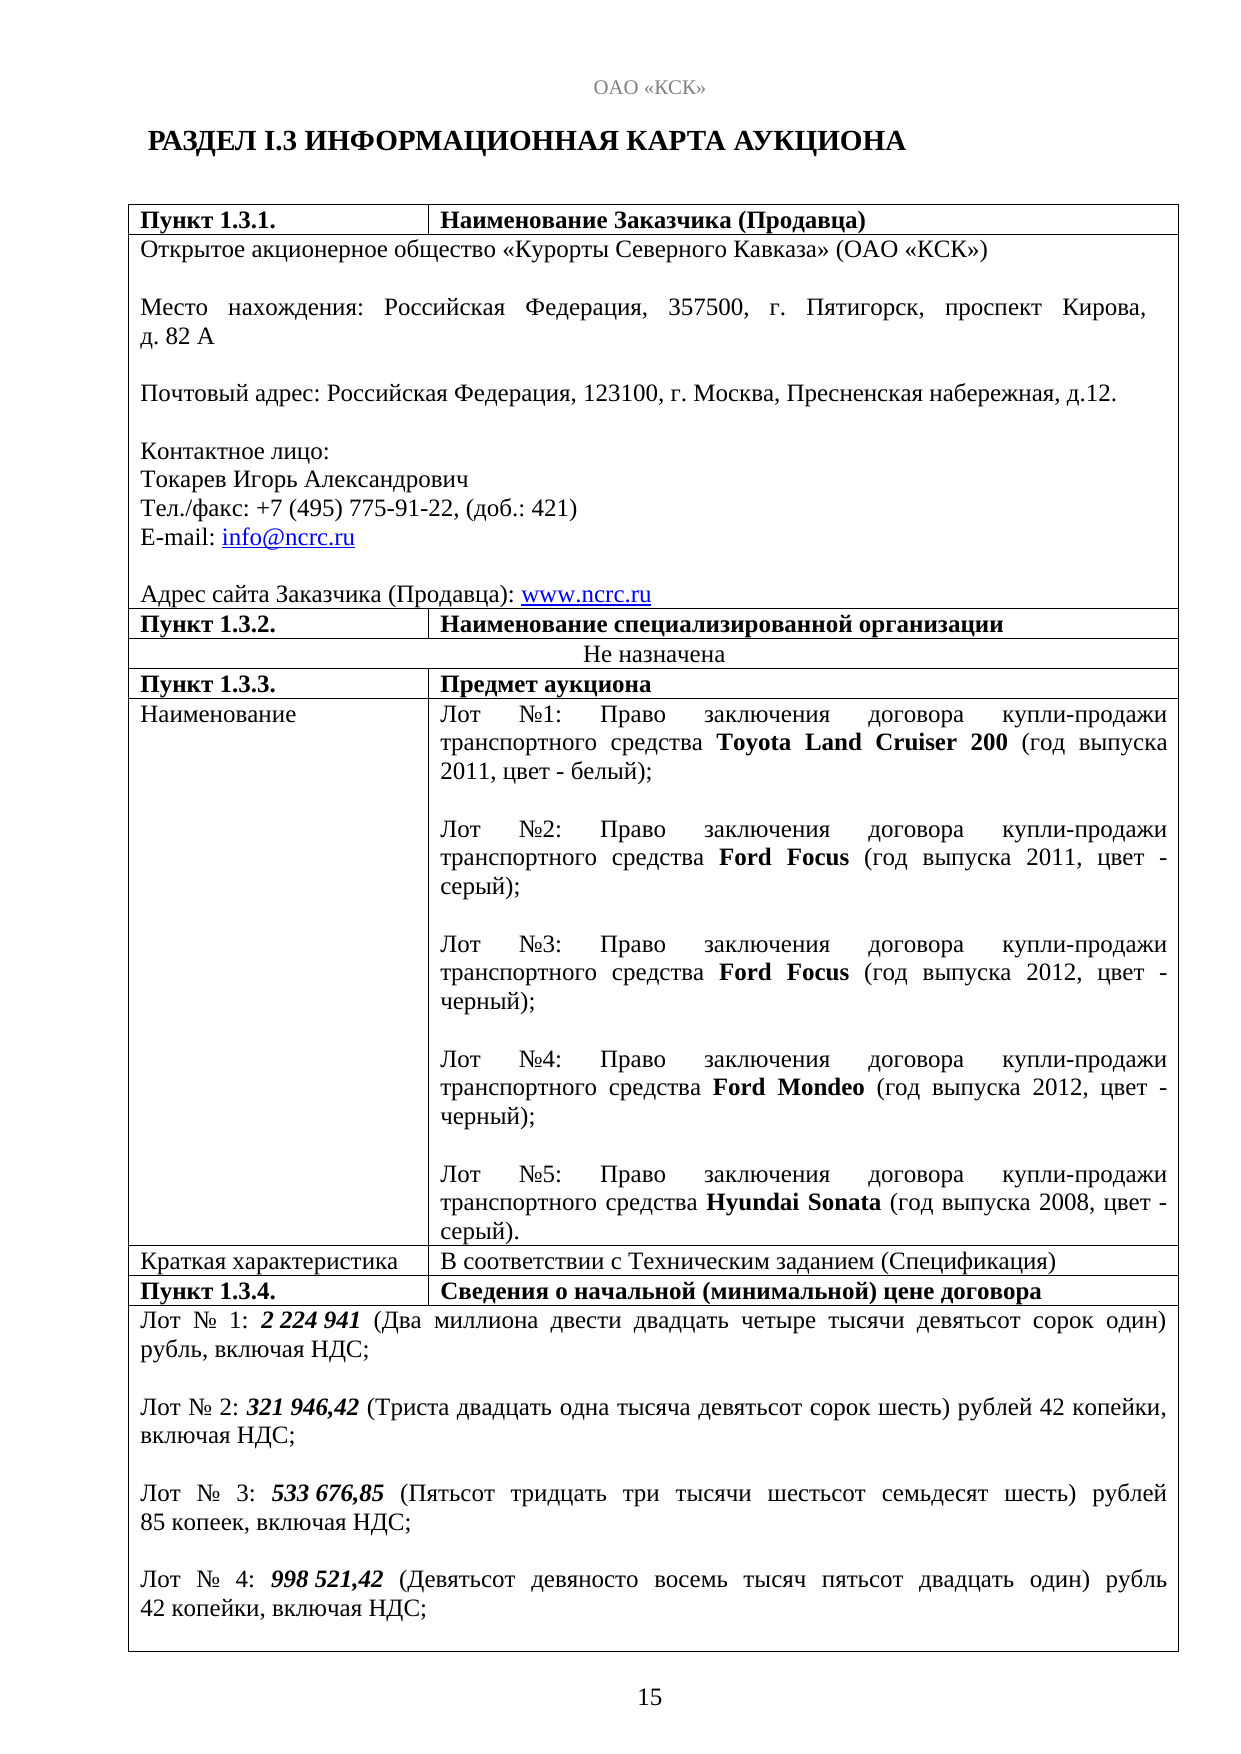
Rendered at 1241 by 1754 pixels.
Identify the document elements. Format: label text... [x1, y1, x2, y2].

table_cell Пункт 1.3.3. [129, 669, 428, 698]
table_cell Пункт 1.3.2. [129, 609, 428, 638]
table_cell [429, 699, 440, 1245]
table_cell Наименование специализированной организации [429, 609, 1178, 638]
table_cell Краткая характеристика [129, 1246, 428, 1275]
table_cell Не назначена [129, 639, 1178, 668]
table_cell Предмет аукциона [429, 669, 1178, 698]
table_cell В соответствии с Техническим заданием (Спецификация) [429, 1246, 1178, 1275]
table_cell Наименование [129, 699, 428, 1245]
table_cell Открытое акционерное общество «Курорты Северного Кавказа» (ОАО «КСК») Место нахождения: Российская Федерация, 357500, г. Пятигорск, проспект Кирова, д. 82 А Почтовый адрес: Российская Федерация, 123100, г. Москва, Пресненская набережная, д.12. Контактное лицо: Токарев Игорь Александрович Тел./факс: +7 (495) 775-91-22, (доб.: 421) E-mail: info@ncrc.ru Адрес сайта Заказчика (Продавца): www.ncrc.ru [129, 235, 1178, 608]
table_cell Сведения о начальной (минимальной) цене договора [429, 1276, 1178, 1304]
table_header Пункт 1.3.1. [129, 205, 428, 233]
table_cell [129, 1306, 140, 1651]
subtitle РАЗДЕЛ I.3 ИНФОРМАЦИОННАЯ КАРТА АУКЦИОНА [148, 123, 1152, 157]
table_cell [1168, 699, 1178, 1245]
table_header Наименование Заказчика (Продавца) [429, 205, 1178, 233]
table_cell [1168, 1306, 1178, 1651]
table_cell Пункт 1.3.4. [129, 1276, 428, 1304]
